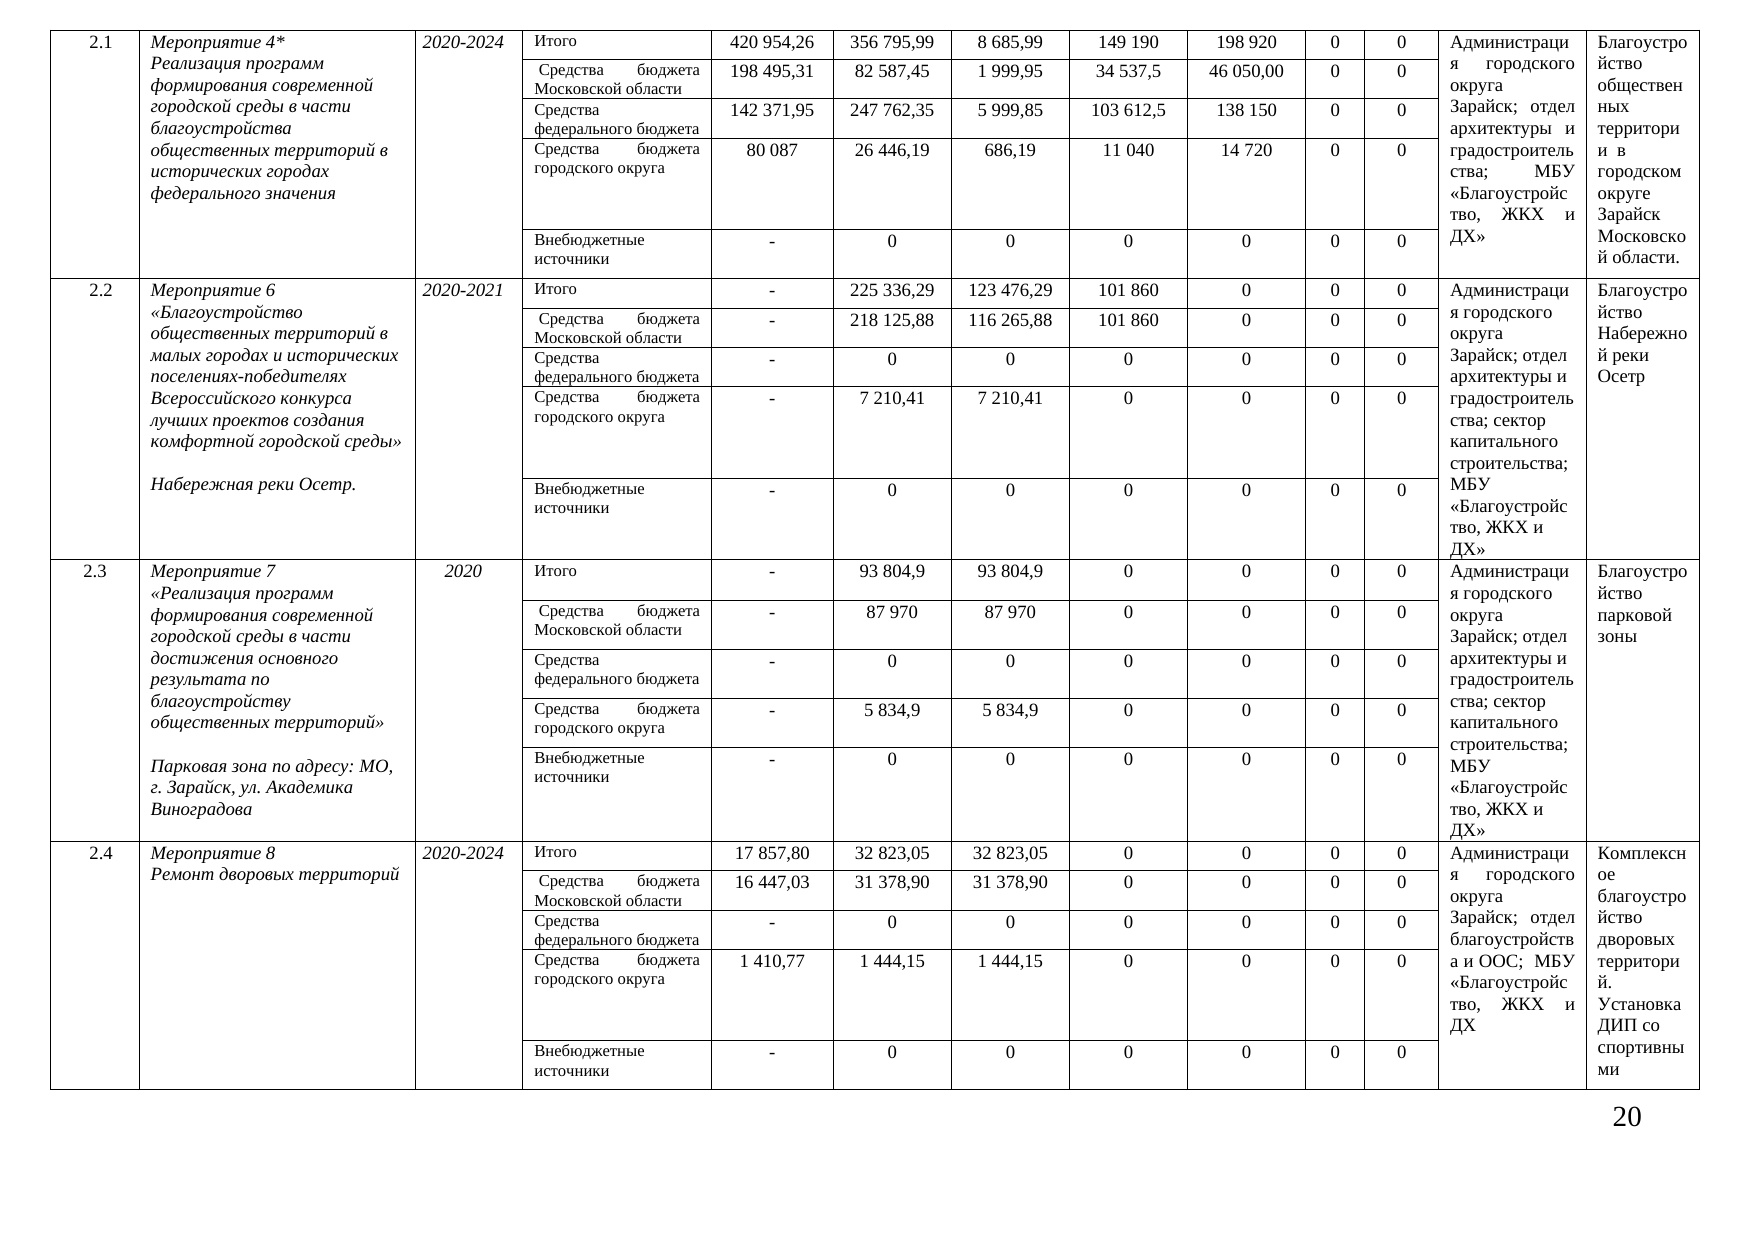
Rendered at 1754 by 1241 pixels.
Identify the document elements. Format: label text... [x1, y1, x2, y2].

table_cell Администрация городского округа Зарайск; отдел архитектуры и градостроительства; сектор капитального строительства; МБУ «Благоустройство, ЖКХ и ДХ» [1439, 279, 1586, 559]
table_cell Средства бюджета Московской области [523, 60, 711, 98]
table_cell 142 371,95 [712, 99, 833, 138]
table_cell 11 040 [1070, 139, 1187, 229]
table_cell - [712, 911, 833, 949]
table_cell 34 537,5 [1070, 60, 1187, 98]
table_cell - [712, 560, 833, 599]
table_cell 0 [1070, 601, 1187, 649]
table_cell 87 970 [952, 601, 1069, 649]
table_cell 0 [834, 1041, 951, 1089]
table_cell 0 [1188, 950, 1305, 1040]
table_cell 0 [952, 911, 1069, 949]
table_cell 0 [1306, 950, 1364, 1040]
table_cell Средства бюджета городского округа [523, 699, 711, 747]
table_cell 198 920 [1188, 31, 1305, 59]
table_cell Итого [523, 842, 711, 870]
table_cell Средства бюджета Московской области [523, 309, 711, 347]
table_cell - [712, 479, 833, 559]
table_cell 0 [1188, 309, 1305, 347]
table_cell 0 [1306, 699, 1364, 747]
table_cell 0 [1070, 842, 1187, 870]
table_cell 46 050,00 [1188, 60, 1305, 98]
table_cell 0 [1365, 60, 1438, 98]
table_cell 0 [1306, 348, 1364, 386]
table_cell Мероприятие 6 «Благоустройство общественных территорий в малых городах и исторических поселениях-победителях Всероссийского конкурса лучших проектов создания комфортной городской среды» Набережная реки Осетр. [140, 279, 415, 559]
table_cell 0 [1365, 601, 1438, 649]
table_cell 0 [952, 348, 1069, 386]
table_cell 5 999,85 [952, 99, 1069, 138]
table_cell - [712, 1041, 833, 1089]
table_cell 0 [1070, 479, 1187, 559]
table_cell 0 [1188, 560, 1305, 599]
table_cell 0 [1188, 650, 1305, 698]
table_cell 2.4 [51, 842, 139, 1089]
table_cell 0 [1070, 699, 1187, 747]
table_cell 31 378,90 [834, 871, 951, 909]
table_cell 7 210,41 [834, 387, 951, 477]
table_cell 2020-2024 [416, 31, 522, 278]
table_cell Средства бюджета городского округа [523, 139, 711, 229]
table_cell 0 [1365, 650, 1438, 698]
table_cell 26 446,19 [834, 139, 951, 229]
table_cell 1 444,15 [952, 950, 1069, 1040]
table_cell 2.2 [51, 279, 139, 559]
table_cell 32 823,05 [952, 842, 1069, 870]
table_cell 116 265,88 [952, 309, 1069, 347]
table_cell 0 [834, 748, 951, 841]
table_cell 2.1 [51, 31, 139, 278]
table_cell 5 834,9 [834, 699, 951, 747]
table_cell 0 [1188, 601, 1305, 649]
table_cell - [712, 601, 833, 649]
table_cell 0 [1365, 479, 1438, 559]
table_cell 0 [1188, 842, 1305, 870]
table_cell 123 476,29 [952, 279, 1069, 307]
table_cell 2020-2021 [416, 279, 522, 559]
table_cell 0 [1365, 348, 1438, 386]
table_cell 0 [1306, 139, 1364, 229]
table_cell - [712, 699, 833, 747]
table_cell 0 [1365, 560, 1438, 599]
table_cell Средства бюджета Московской области [523, 871, 711, 909]
table_cell 0 [1070, 387, 1187, 477]
table_cell 0 [834, 911, 951, 949]
table_cell 0 [1365, 31, 1438, 59]
table_cell 0 [952, 479, 1069, 559]
table_cell 0 [1306, 748, 1364, 841]
table_cell 2.3 [51, 560, 139, 841]
table_cell 686,19 [952, 139, 1069, 229]
table_cell Благоустройство Набережной реки Осетр [1587, 279, 1699, 559]
table_cell 0 [834, 650, 951, 698]
table_cell 0 [1306, 1041, 1364, 1089]
table_cell 0 [1070, 748, 1187, 841]
table_cell 87 970 [834, 601, 951, 649]
table_cell 0 [1306, 842, 1364, 870]
table_cell 32 823,05 [834, 842, 951, 870]
table_cell Администрация городского округа Зарайск; отдел благоустройства и ООС; МБУ «Благоустройство, ЖКХ и ДХ [1439, 842, 1586, 1089]
table_cell 138 150 [1188, 99, 1305, 138]
table_cell 101 860 [1070, 279, 1187, 307]
table_cell Администрация городского округа Зарайск; отдел архитектуры и градостроительства; сектор капитального строительства; МБУ «Благоустройство, ЖКХ и ДХ» [1439, 560, 1586, 841]
table_cell 0 [1306, 650, 1364, 698]
table_cell 0 [1070, 230, 1187, 278]
table_cell 0 [1306, 309, 1364, 347]
table_cell 0 [1188, 748, 1305, 841]
table_cell - [712, 387, 833, 477]
table_cell - [712, 348, 833, 386]
table_cell 0 [1188, 387, 1305, 477]
table_cell 93 804,9 [952, 560, 1069, 599]
table_cell 0 [1306, 479, 1364, 559]
table_cell Средства федерального бюджета [523, 650, 711, 698]
table_cell 0 [952, 748, 1069, 841]
table_cell 14 720 [1188, 139, 1305, 229]
table_cell 0 [1306, 31, 1364, 59]
table_cell 0 [1188, 699, 1305, 747]
table_cell 0 [1188, 279, 1305, 307]
table_cell Средства федерального бюджета [523, 348, 711, 386]
table_cell 0 [1070, 348, 1187, 386]
table_cell - [712, 309, 833, 347]
table_cell Средства бюджета городского округа [523, 387, 711, 477]
table_cell Мероприятие 4* Реализация программ формирования современной городской среды в части благоустройства общественных территорий в исторических городах федерального значения [140, 31, 415, 278]
table_cell 103 612,5 [1070, 99, 1187, 138]
table_cell 0 [1070, 950, 1187, 1040]
table_cell 0 [834, 479, 951, 559]
table_cell 8 685,99 [952, 31, 1069, 59]
table_cell 16 447,03 [712, 871, 833, 909]
table_cell 0 [1188, 230, 1305, 278]
table_cell 0 [1070, 871, 1187, 909]
table_cell 82 587,45 [834, 60, 951, 98]
table_cell 101 860 [1070, 309, 1187, 347]
table_cell Благоустройство общественных территории в городском округе Зарайск Московской области. [1587, 31, 1699, 278]
table_cell - [712, 650, 833, 698]
table_cell 0 [1070, 1041, 1187, 1089]
table_cell Комплексное благоустройство дворовых территорий. Установка ДИП со спортивными элементами, озеленение, освещение, парковочное пространств, асфальт. [1587, 842, 1699, 1089]
table_cell Средства бюджета Московской области [523, 601, 711, 649]
table_cell 198 495,31 [712, 60, 833, 98]
table_cell 7 210,41 [952, 387, 1069, 477]
table_cell 2020-2024 [416, 842, 522, 1089]
table_cell 17 857,80 [712, 842, 833, 870]
table_cell Благоустройство парковой зоны [1587, 560, 1699, 841]
table_cell 0 [1306, 99, 1364, 138]
table_cell 0 [1365, 871, 1438, 909]
table_cell - [712, 748, 833, 841]
table_cell 0 [1188, 348, 1305, 386]
table_cell 356 795,99 [834, 31, 951, 59]
table_cell Внебюджетные источники [523, 230, 711, 278]
table_cell 0 [1365, 842, 1438, 870]
table_cell 0 [1365, 950, 1438, 1040]
table_cell 0 [1365, 387, 1438, 477]
table_cell 0 [1365, 748, 1438, 841]
table_cell Мероприятие 7 «Реализация программ формирования современной городской среды в части достижения основного результата по благоустройству общественных территорий» Парковая зона по адресу: МО, г. Зарайск, ул. Академика Виноградова [140, 560, 415, 841]
table_cell 0 [1070, 560, 1187, 599]
table_cell 2020 [416, 560, 522, 841]
table_cell Внебюджетные источники [523, 748, 711, 841]
table_cell 0 [1365, 309, 1438, 347]
table_cell 247 762,35 [834, 99, 951, 138]
table_cell 0 [1188, 479, 1305, 559]
table_cell 0 [1188, 871, 1305, 909]
table_cell 225 336,29 [834, 279, 951, 307]
table_cell 420 954,26 [712, 31, 833, 59]
table_cell Средства федерального бюджета [523, 911, 711, 949]
table_cell 0 [1306, 911, 1364, 949]
table_cell Итого [523, 31, 711, 59]
table_cell Администрация городского округа Зарайск; отдел архитектуры и градостроительства; МБУ «Благоустройство, ЖКХ и ДХ» [1439, 31, 1586, 278]
table_cell Итого [523, 560, 711, 599]
table_cell 93 804,9 [834, 560, 951, 599]
table_cell 0 [1365, 1041, 1438, 1089]
table_cell - [712, 230, 833, 278]
table_cell 0 [1365, 699, 1438, 747]
table_cell 0 [1306, 387, 1364, 477]
table_cell 5 834,9 [952, 699, 1069, 747]
table_cell 0 [1306, 230, 1364, 278]
table_cell 0 [1365, 911, 1438, 949]
table_cell 0 [834, 230, 951, 278]
table_cell 0 [1365, 230, 1438, 278]
table_cell 0 [952, 650, 1069, 698]
table_cell 0 [1306, 560, 1364, 599]
table_cell Средства бюджета городского округа [523, 950, 711, 1040]
table_cell 149 190 [1070, 31, 1187, 59]
table_cell 0 [1070, 650, 1187, 698]
table_cell - [712, 279, 833, 307]
table_cell 0 [1365, 99, 1438, 138]
table_cell Средства федерального бюджета [523, 99, 711, 138]
table_cell 0 [1306, 601, 1364, 649]
table_cell 0 [1306, 60, 1364, 98]
table_cell 0 [952, 1041, 1069, 1089]
table_cell 0 [1365, 279, 1438, 307]
table_cell 31 378,90 [952, 871, 1069, 909]
table_cell 0 [1306, 871, 1364, 909]
table_cell 0 [834, 348, 951, 386]
table_cell 0 [1365, 139, 1438, 229]
table_cell 1 999,95 [952, 60, 1069, 98]
table_cell Итого [523, 279, 711, 307]
table_cell 80 087 [712, 139, 833, 229]
table_cell 218 125,88 [834, 309, 951, 347]
table_cell 0 [1070, 911, 1187, 949]
table_cell 0 [1306, 279, 1364, 307]
table_cell Внебюджетные источники [523, 479, 711, 559]
table_cell 1 444,15 [834, 950, 951, 1040]
table_cell 1 410,77 [712, 950, 833, 1040]
table_cell 0 [1188, 1041, 1305, 1089]
table_cell 0 [1188, 911, 1305, 949]
table_cell 0 [952, 230, 1069, 278]
table_cell Мероприятие 8 Ремонт дворовых территорий [140, 842, 415, 1089]
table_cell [523, 1041, 711, 1089]
